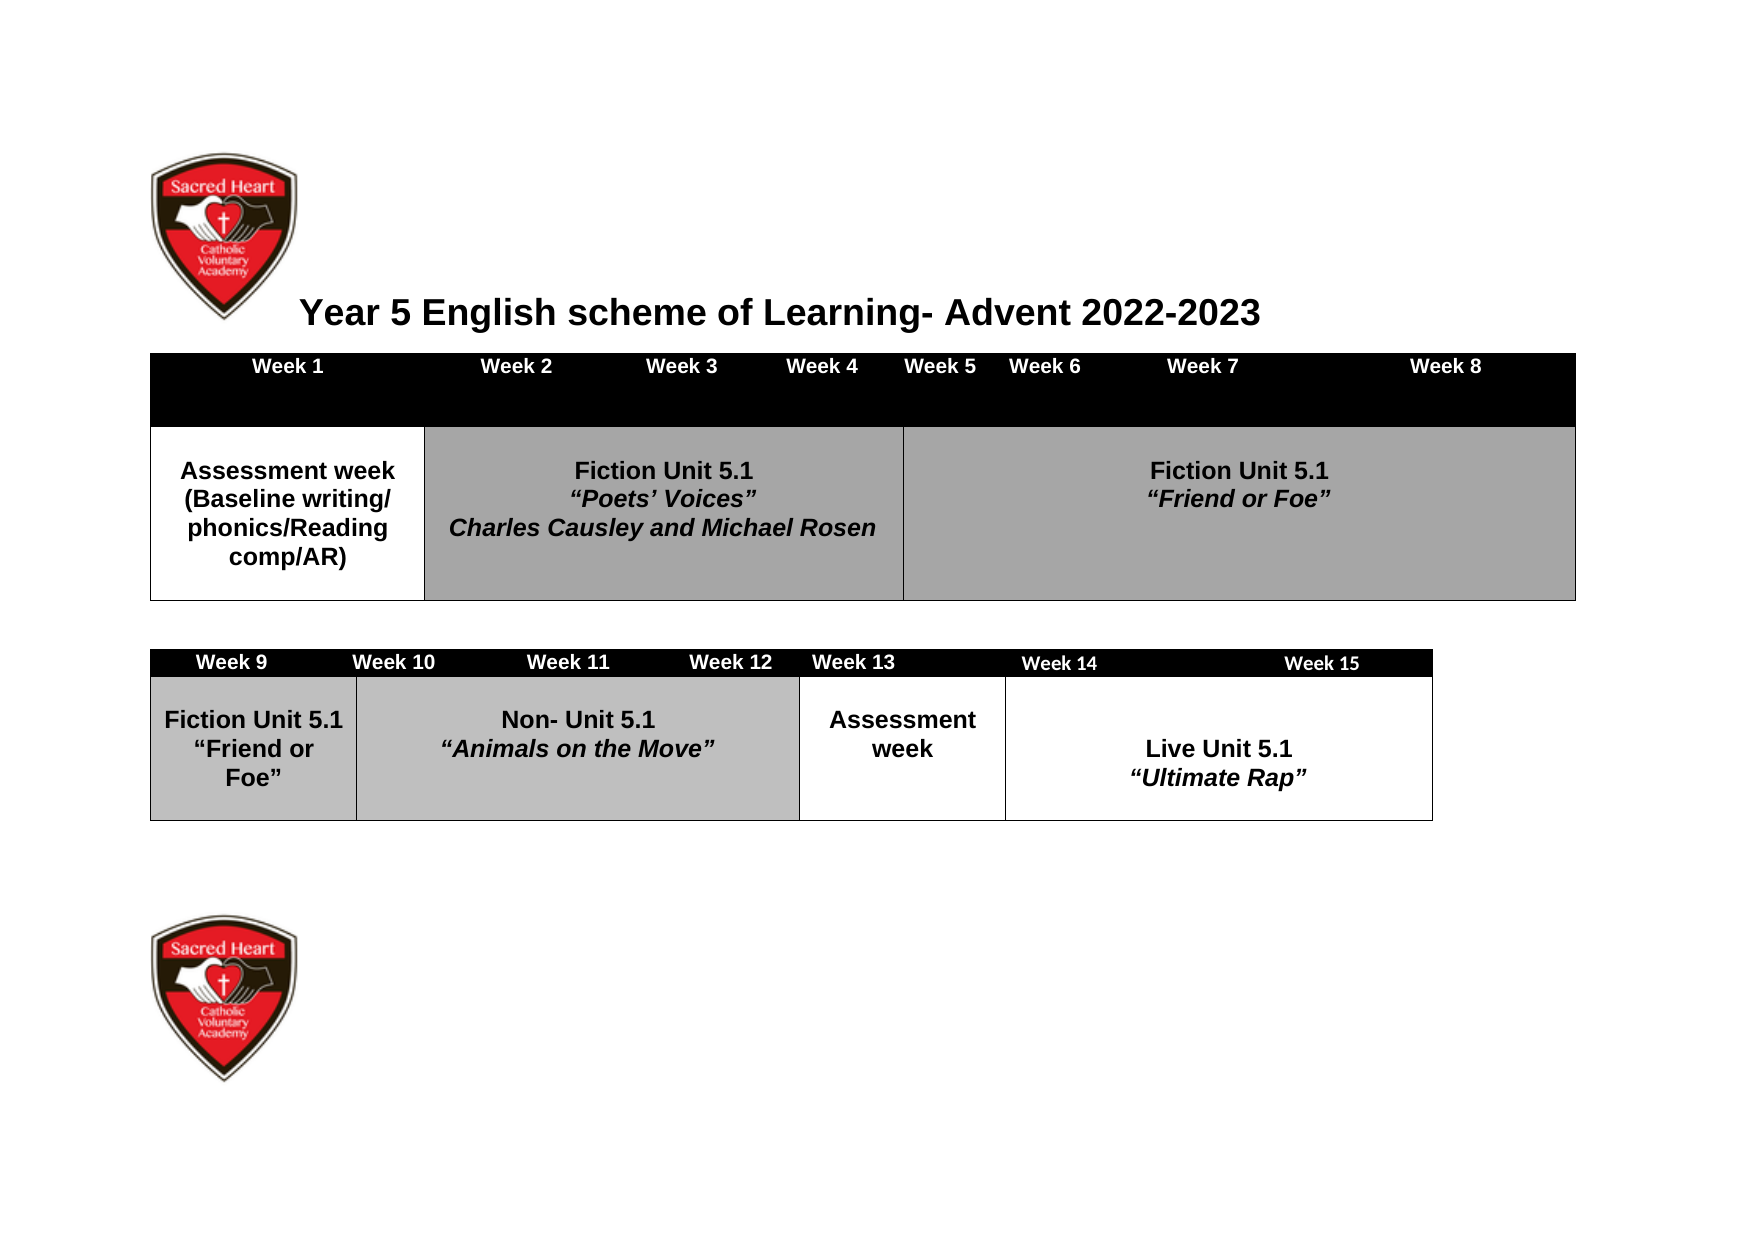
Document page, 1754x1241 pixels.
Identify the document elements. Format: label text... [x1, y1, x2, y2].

text Year 5 English scheme of Learning- Advent 2022-2023 [150, 150, 1604, 333]
table_header Week 10 [313, 650, 474, 676]
table_cell Fiction Unit 5.1 “Friend or Foe” [151, 677, 356, 820]
table_header Week 4 [756, 354, 888, 426]
table_header Week 1 [151, 354, 424, 426]
table_header Week 15 [1212, 650, 1432, 676]
table_header Week 3 [608, 354, 755, 426]
table_header Week 7 [1099, 354, 1398, 426]
table_header Week 11 [475, 650, 661, 676]
table_header Week 8 [1399, 354, 1575, 426]
table_cell Fiction Unit 5.1 “Friend or Foe” [904, 427, 1575, 600]
table_cell Assessment week (Baseline writing/ phonics/Reading comp/AR) [151, 427, 424, 600]
table_cell Live Unit 5.1 “Ultimate Rap” [1006, 677, 1432, 820]
table_cell Non- Unit 5.1 “Animals on the Move” [357, 677, 799, 820]
table_header Week 9 [151, 650, 312, 676]
table_header Week 6 [992, 354, 1098, 426]
picture [150, 911, 299, 1087]
table_cell Assessment week [800, 677, 1005, 820]
table_header Week 13 [800, 650, 907, 676]
table_header Week 5 [889, 354, 991, 426]
picture [150, 150, 299, 325]
table_header Week 12 [662, 650, 799, 676]
table_header Week 14 [908, 650, 1211, 676]
table_cell Fiction Unit 5.1 “Poets’ Voices” Charles Causley and Michael Rosen [425, 427, 903, 600]
table_header Week 2 [425, 354, 607, 426]
